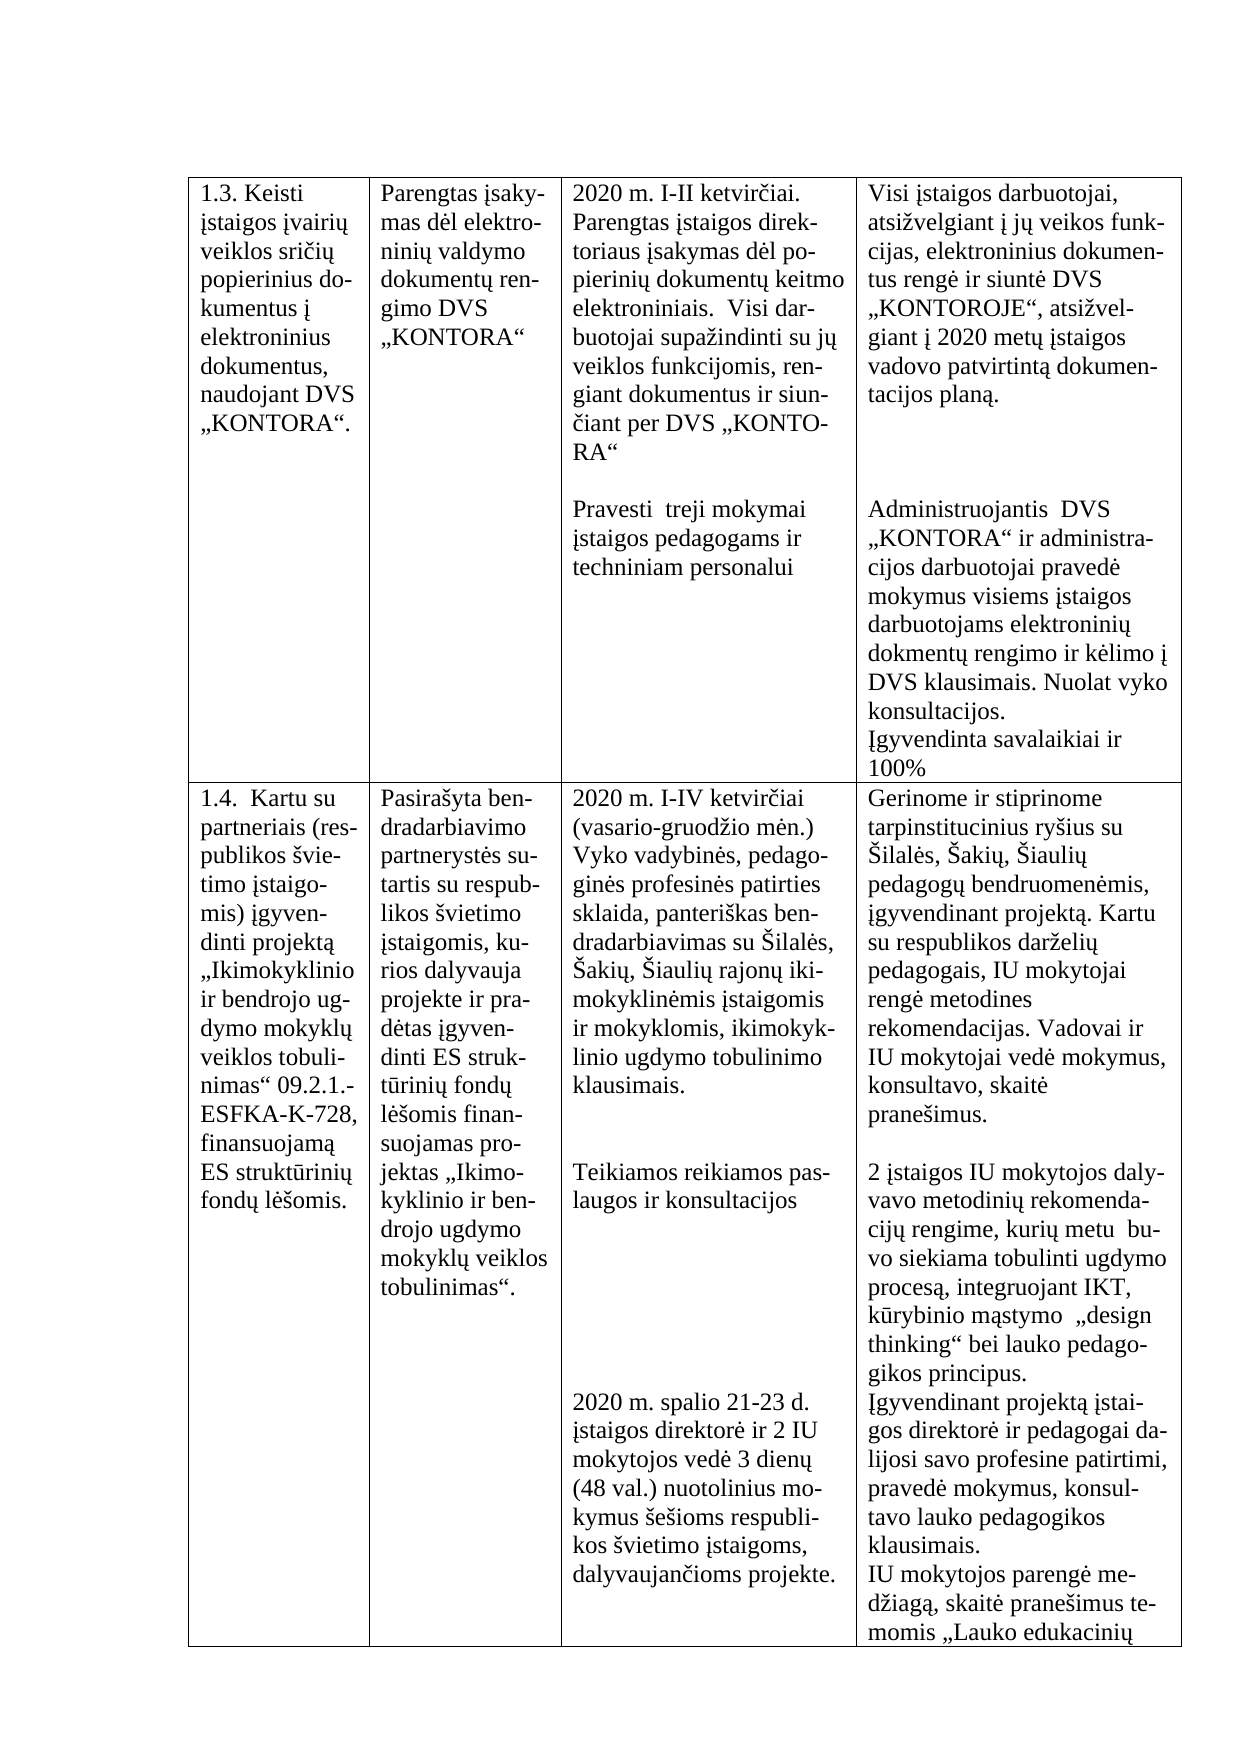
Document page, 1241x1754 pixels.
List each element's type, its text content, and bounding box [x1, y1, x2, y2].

table_cell 2020 m. I-II ketvirčiai. Parengtas įstaigos direk-toriaus įsakymas dėl po-pierinių dokumentų keitmo elektroniniais. Visi dar-buotojai supažindinti su jų veiklos funkcijomis, ren-giant dokumentus ir siun-čiant per DVS „KONTO-RA“ Pravesti treji mokymai įstaigos pedagogams ir techniniam personalui [562, 178, 856, 782]
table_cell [370, 783, 561, 1646]
table_cell Parengtas įsaky-mas dėl elektro-ninių valdymo dokumentų ren-gimo DVS „KONTORA“ [370, 178, 561, 782]
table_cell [562, 783, 856, 1646]
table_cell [857, 783, 1181, 1646]
table_cell Visi įstaigos darbuotojai, atsižvelgiant į jų veikos funk-cijas, elektroninius dokumen-tus rengė ir siuntė DVS „KONTOROJE“, atsižvel-giant į 2020 metų įstaigos vadovo patvirtintą dokumen-tacijos planą. Administruojantis DVS „KONTORA“ ir administra-cijos darbuotojai pravedė mokymus visiems įstaigos darbuotojams elektroninių dokmentų rengimo ir kėlimo į DVS klausimais. Nuolat vyko konsultacijos. Įgyvendinta savalaikiai ir 100% [857, 178, 1181, 782]
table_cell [189, 783, 369, 1646]
table_cell 1.3. Keisti įstaigos įvairių veiklos sričių popierinius do-kumentus į elektroninius dokumentus, naudojant DVS „KONTORA“. [189, 178, 369, 782]
